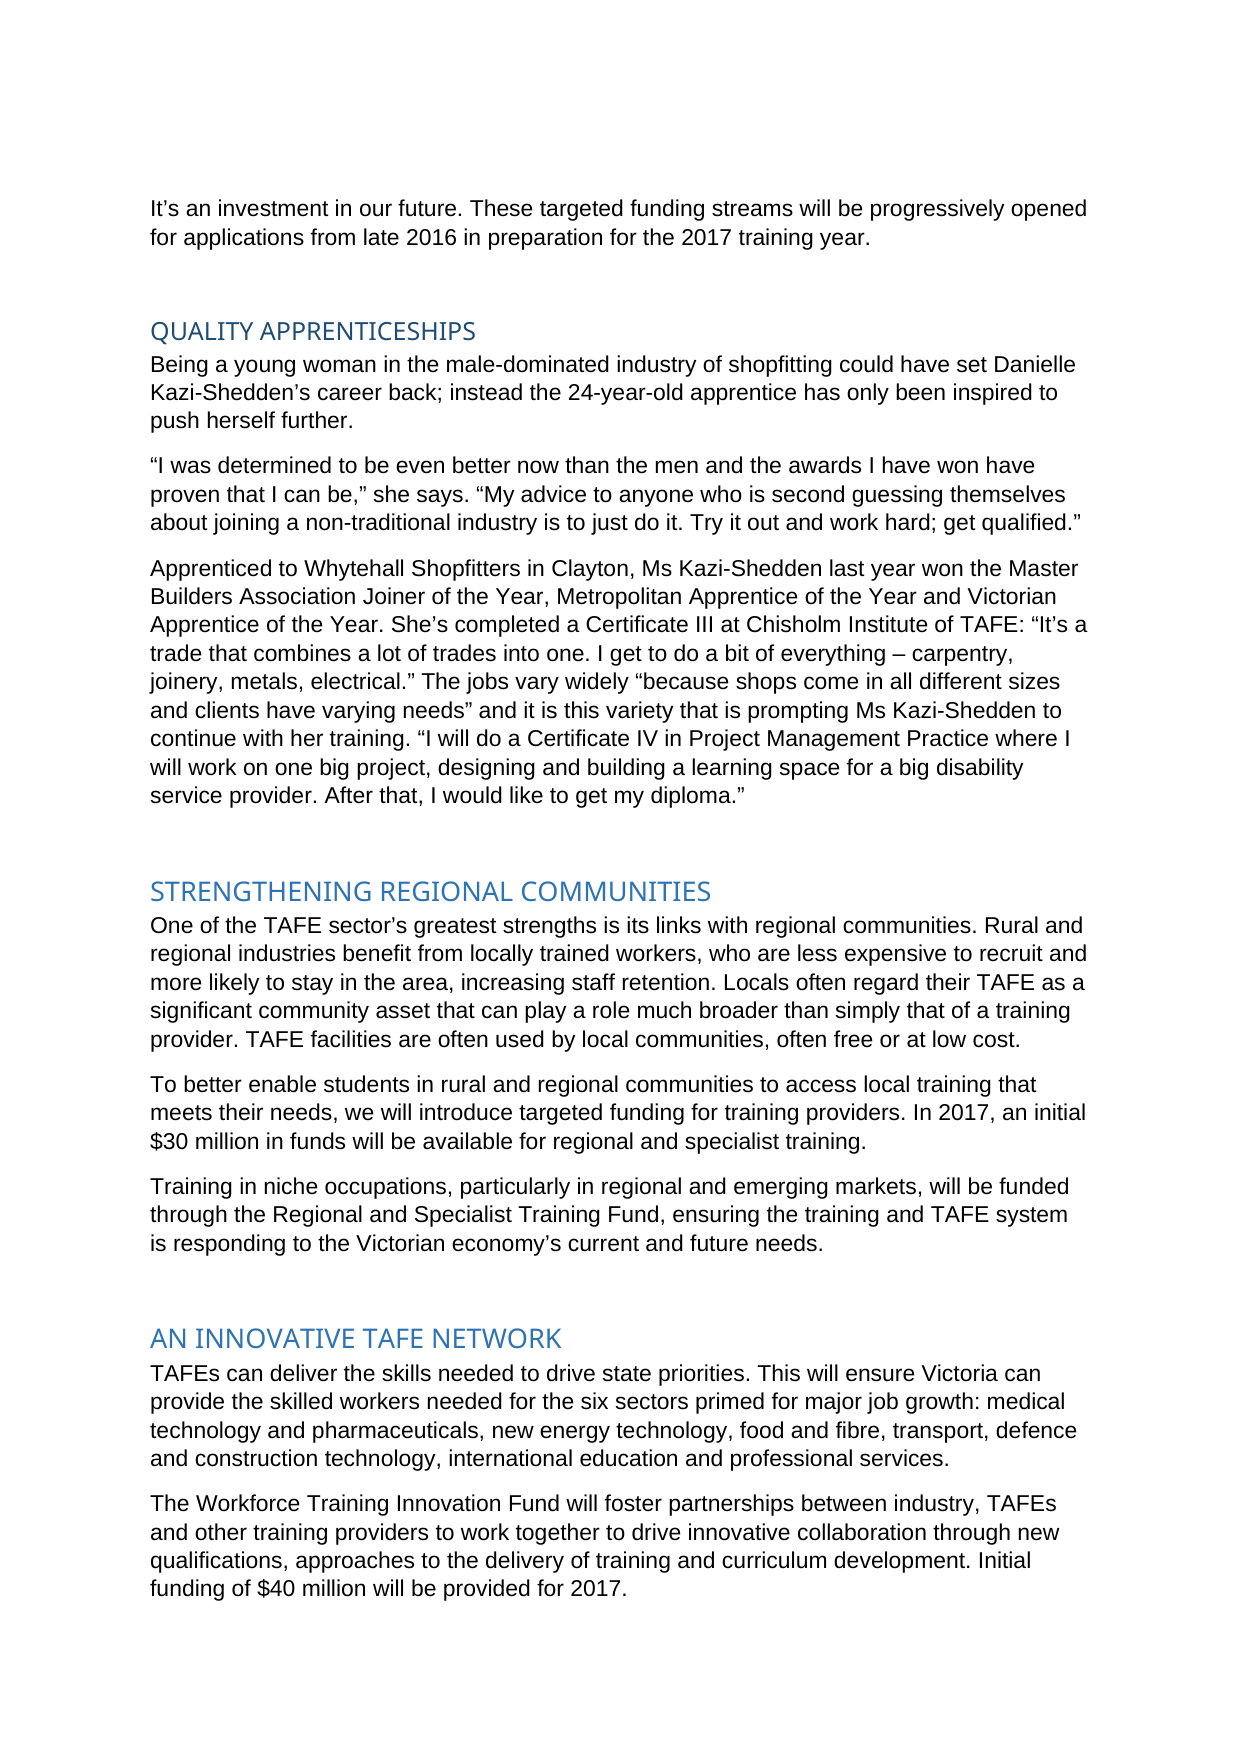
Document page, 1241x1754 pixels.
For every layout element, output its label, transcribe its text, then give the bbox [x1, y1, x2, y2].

text The Workforce Training Innovation Fund will foster partnerships between industry, TAFEs and other training providers to work together to drive innovative collaboration through new qualifications, approaches to the delivery of training and curriculum development. Initial funding of $40 million will be provided for 2017. [150, 1490, 1090, 1602]
text “I was determined to be even better now than the men and the awards I have won have proven that I can be,” she says. “My advice to anyone who is second guessing themselves about joining a non-traditional industry is to just do it. Try it out and work hard; get qualified.” [150, 452, 1090, 536]
text Apprenticed to Whytehall Shopfitters in Clayton, Ms Kazi-Shedden last year won the Master Builders Association Joiner of the Year, Metropolitan Apprentice of the Year and Victorian Apprentice of the Year. She’s completed a Certificate III at Chisholm Institute of TAFE: “It’s a trade that combines a lot of trades into one. I get to do a bit of everything – carpentry, joinery, metals, electrical.” The jobs vary widely “because shops come in all different sizes and clients have varying needs” and it is this variety that is prompting Ms Kazi-Shedden to continue with her training. “I will do a Certificate IV in Project Management Practice where I will work on one big project, designing and building a learning space for a big disability service provider. After that, I would like to get my diploma.” [150, 554, 1090, 808]
text Training in niche occupations, particularly in regional and emerging markets, will be funded through the Regional and Specialist Training Fund, ensuring the training and TAFE system is responding to the Victorian economy’s current and future needs. [150, 1173, 1090, 1256]
text To better enable students in rural and regional communities to access local training that meets their needs, we will introduce targeted funding for training providers. In 2017, an initial $30 million in funds will be available for regional and specialist training. [150, 1071, 1090, 1154]
subtitle STRENGTHENING REGIONAL COMMUNITIES [150, 872, 1090, 909]
text It’s an investment in our future. These targeted funding streams will be progressively opened for applications from late 2016 in preparation for the 2017 training year. [150, 195, 1090, 250]
subtitle AN INNOVATIVE TAFE NETWORK [150, 1320, 1090, 1357]
text Being a young woman in the male-dominated industry of shopfitting could have set Danielle Kazi-Shedden’s career back; instead the 24-year-old apprentice has only been inspired to push herself further. [150, 351, 1090, 434]
subtitle QUALITY APPRENTICESHIPS [150, 314, 1090, 348]
text One of the TAFE sector’s greatest strengths is its links with regional communities. Rural and regional industries benefit from locally trained workers, who are less expensive to recruit and more likely to stay in the area, increasing staff retention. Locals often regard their TAFE as a significant community asset that can play a role much broader than simply that of a training provider. TAFE facilities are often used by local communities, often free or at low cost. [150, 912, 1090, 1052]
text TAFEs can deliver the skills needed to drive state priorities. This will ensure Victoria can provide the skilled workers needed for the six sectors primed for major job growth: medical technology and pharmaceuticals, new energy technology, food and fibre, transport, defence and construction technology, international education and professional services. [150, 1360, 1090, 1471]
